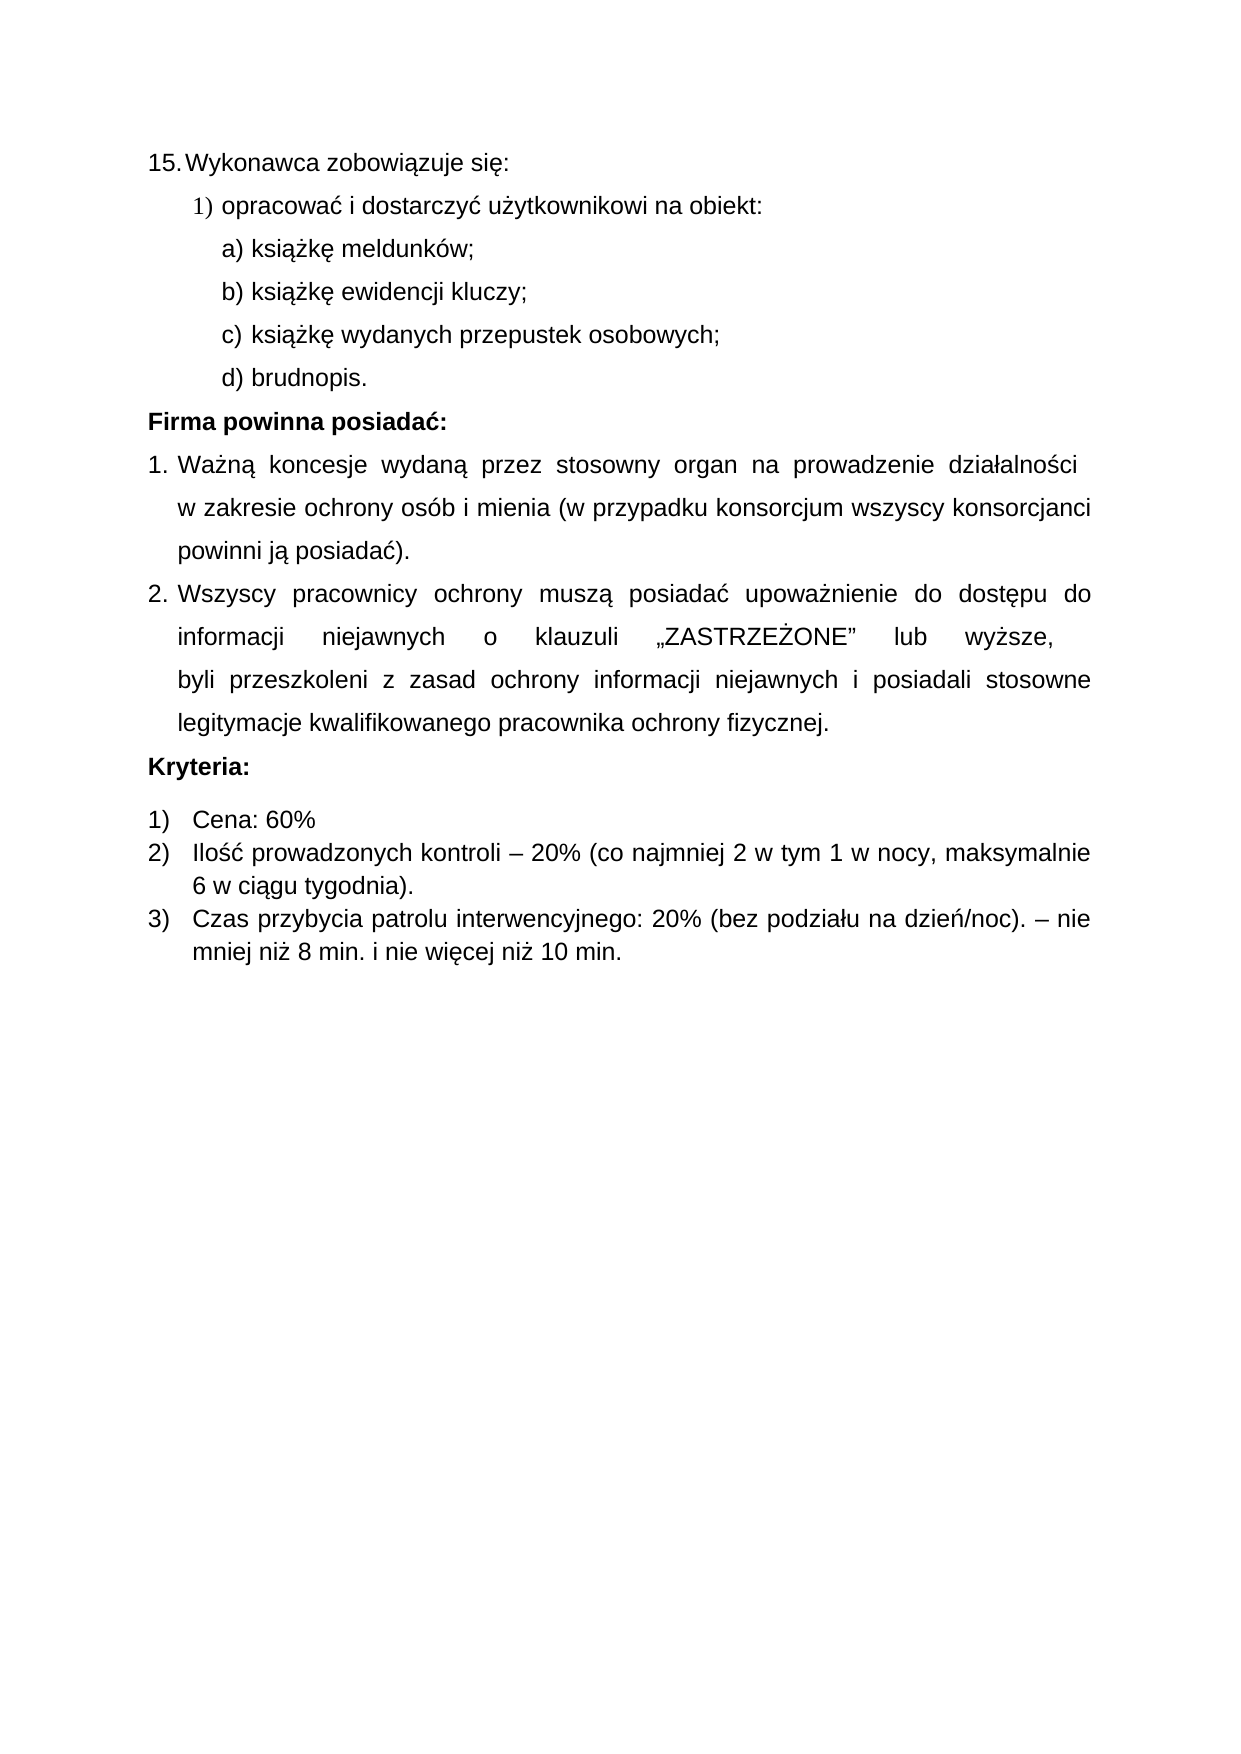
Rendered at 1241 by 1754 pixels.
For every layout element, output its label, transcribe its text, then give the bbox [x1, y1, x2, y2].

list książkę ewidencji kluczy; [221, 277, 1093, 306]
list Ważną koncesje wydaną przez stosowny organ na prowadzenie działalności w zakresie ochrony osób i mienia (w przypadku konsorcjum wszyscy konsorcjanci powinni ją posiadać). [148, 449, 1093, 564]
list Wszyscy pracownicy ochrony muszą posiadać upoważnienie do dostępu do informacji niejawnych o klauzuli „ZASTRZEŻONE” lub wyższe, byli przeszkoleni z zasad ochrony informacji niejawnych i posiadali stosowne legitymacje kwalifikowanego pracownika ochrony fizycznej. [148, 579, 1093, 737]
list książkę wydanych przepustek osobowych; [221, 320, 1093, 349]
list Czas przybycia patrolu interwencyjnego: 20% (bez podziału na dzień/noc). – nie mniej niż 8 min. i nie więcej niż 10 min. [148, 904, 1093, 966]
text Firma powinna posiadać: [148, 406, 1093, 435]
list Ilość prowadzonych kontroli – 20% (co najmniej 2 w tym 1 w nocy, maksymalnie 6 w ciągu tygodnia). [148, 838, 1093, 900]
text Kryteria: [148, 751, 1093, 780]
list Wykonawca zobowiązuje się: [148, 148, 1093, 176]
list brudnopis. [221, 363, 1093, 392]
list Cena: 60% [148, 805, 1093, 834]
list opracować i dostarczyć użytkownikowi na obiekt: [192, 191, 1093, 219]
list książkę meldunków; [221, 234, 1093, 263]
